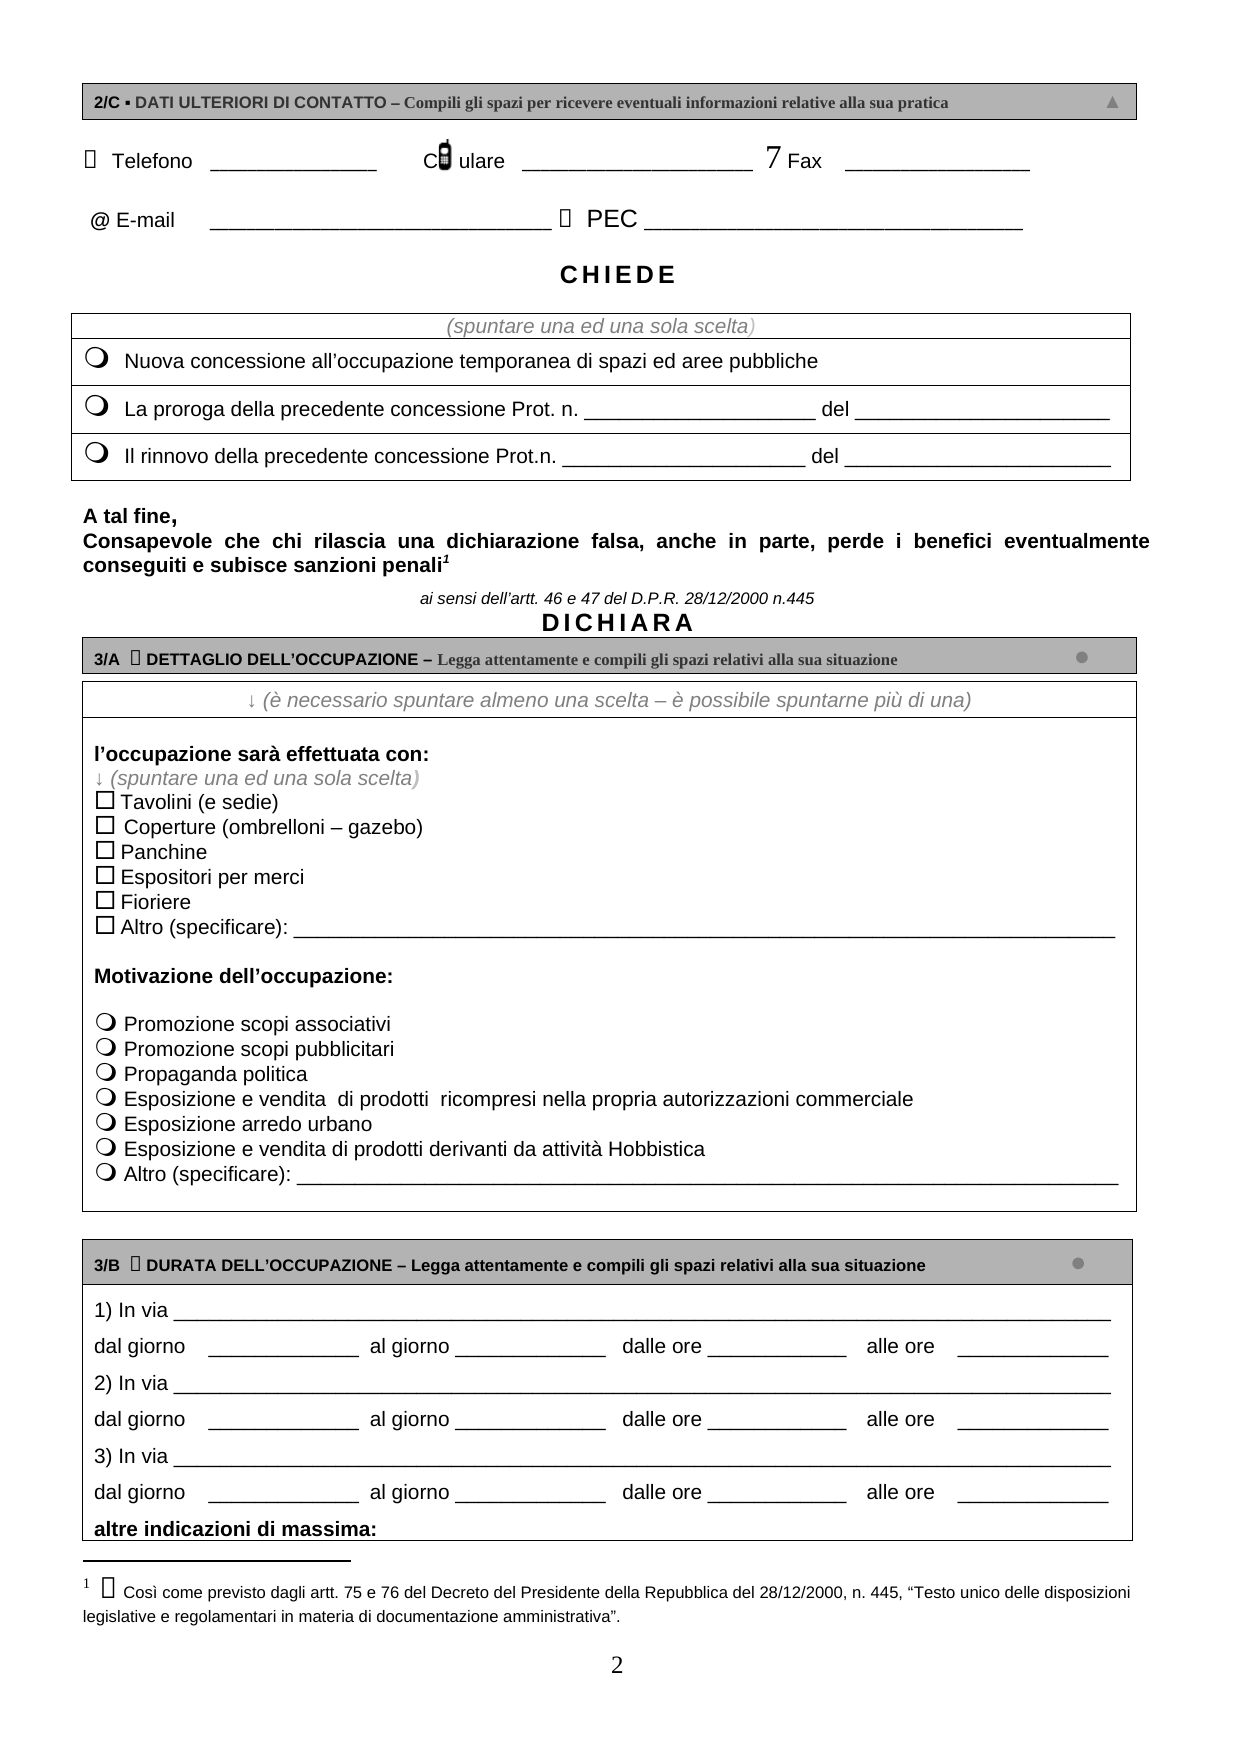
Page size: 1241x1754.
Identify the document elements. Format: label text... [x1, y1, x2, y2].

table_cell ↓ (è necessario spuntare almeno una scelta – è possibile spuntarne più di una) [83, 682, 1136, 717]
table_header 3/B  DURATA DELL’OCCUPAZIONE – Legga attentamente e compili gli spazi relativi alla sua situazione ● [83, 1240, 1132, 1284]
picture [438, 139, 460, 174]
table_header (spuntare una ed una sola scelta) [72, 314, 1130, 338]
text CHIEDE [83, 260, 1152, 289]
text ai sensi dell’artt. 46 e 47 del D.P.R. 28/12/2000 n.445 [83, 589, 1152, 608]
table_cell Il rinnovo della precedente concessione Prot.n. _____________________ del _______________________ [72, 434, 1130, 480]
text  Telefono __________________ Cellulare _________________________  Fax ____________________ [83, 132, 1152, 178]
text @ E-mail _____________________________________  PEC _________________________________________ [83, 201, 1152, 235]
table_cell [83, 1285, 1132, 1540]
table_cell [83, 674, 1136, 681]
text DICHIARA [83, 608, 1152, 637]
table_header 2/C ▪ DATI ULTERIORI DI CONTATTO – Compili gli spazi per ricevere eventuali informazioni relative alla sua pratica ▲ [83, 84, 1136, 119]
text Consapevole che chi rilascia una dichiarazione falsa, anche in parte, perde i benefici eventualmente conseguiti e subisce sanzioni penali [83, 529, 1152, 577]
table_cell l’occupazione sarà effettuata con: ↓ (spuntare una ed una sola scelta) Tavolini (e sedie) Coperture (ombrelloni – gazebo) Panchine Espositori per merci Fioriere Altro (specificare): _______________________________________________________________________ Motivazione dell’occupazione: Promozione scopi associativi Promozione scopi pubblicitari Propaganda politica Esposizione e vendita di prodotti ricompresi nella propria autorizzazioni commerciale Esposizione arredo urbano Esposizione e vendita di prodotti derivanti da attività Hobbistica Altro (specificare): _______________________________________________________________________ [83, 718, 1136, 1211]
table_cell La proroga della precedente concessione Prot. n. ____________________ del ______________________ [72, 386, 1130, 432]
table_header 3/A  DETTAGLIO DELL’OCCUPAZIONE – Legga attentamente e compili gli spazi relativi alla sua situazione ● [83, 638, 1136, 673]
table_cell Nuova concessione all’occupazione temporanea di spazi ed aree pubbliche [72, 339, 1130, 385]
text A tal fine, [83, 500, 1152, 529]
